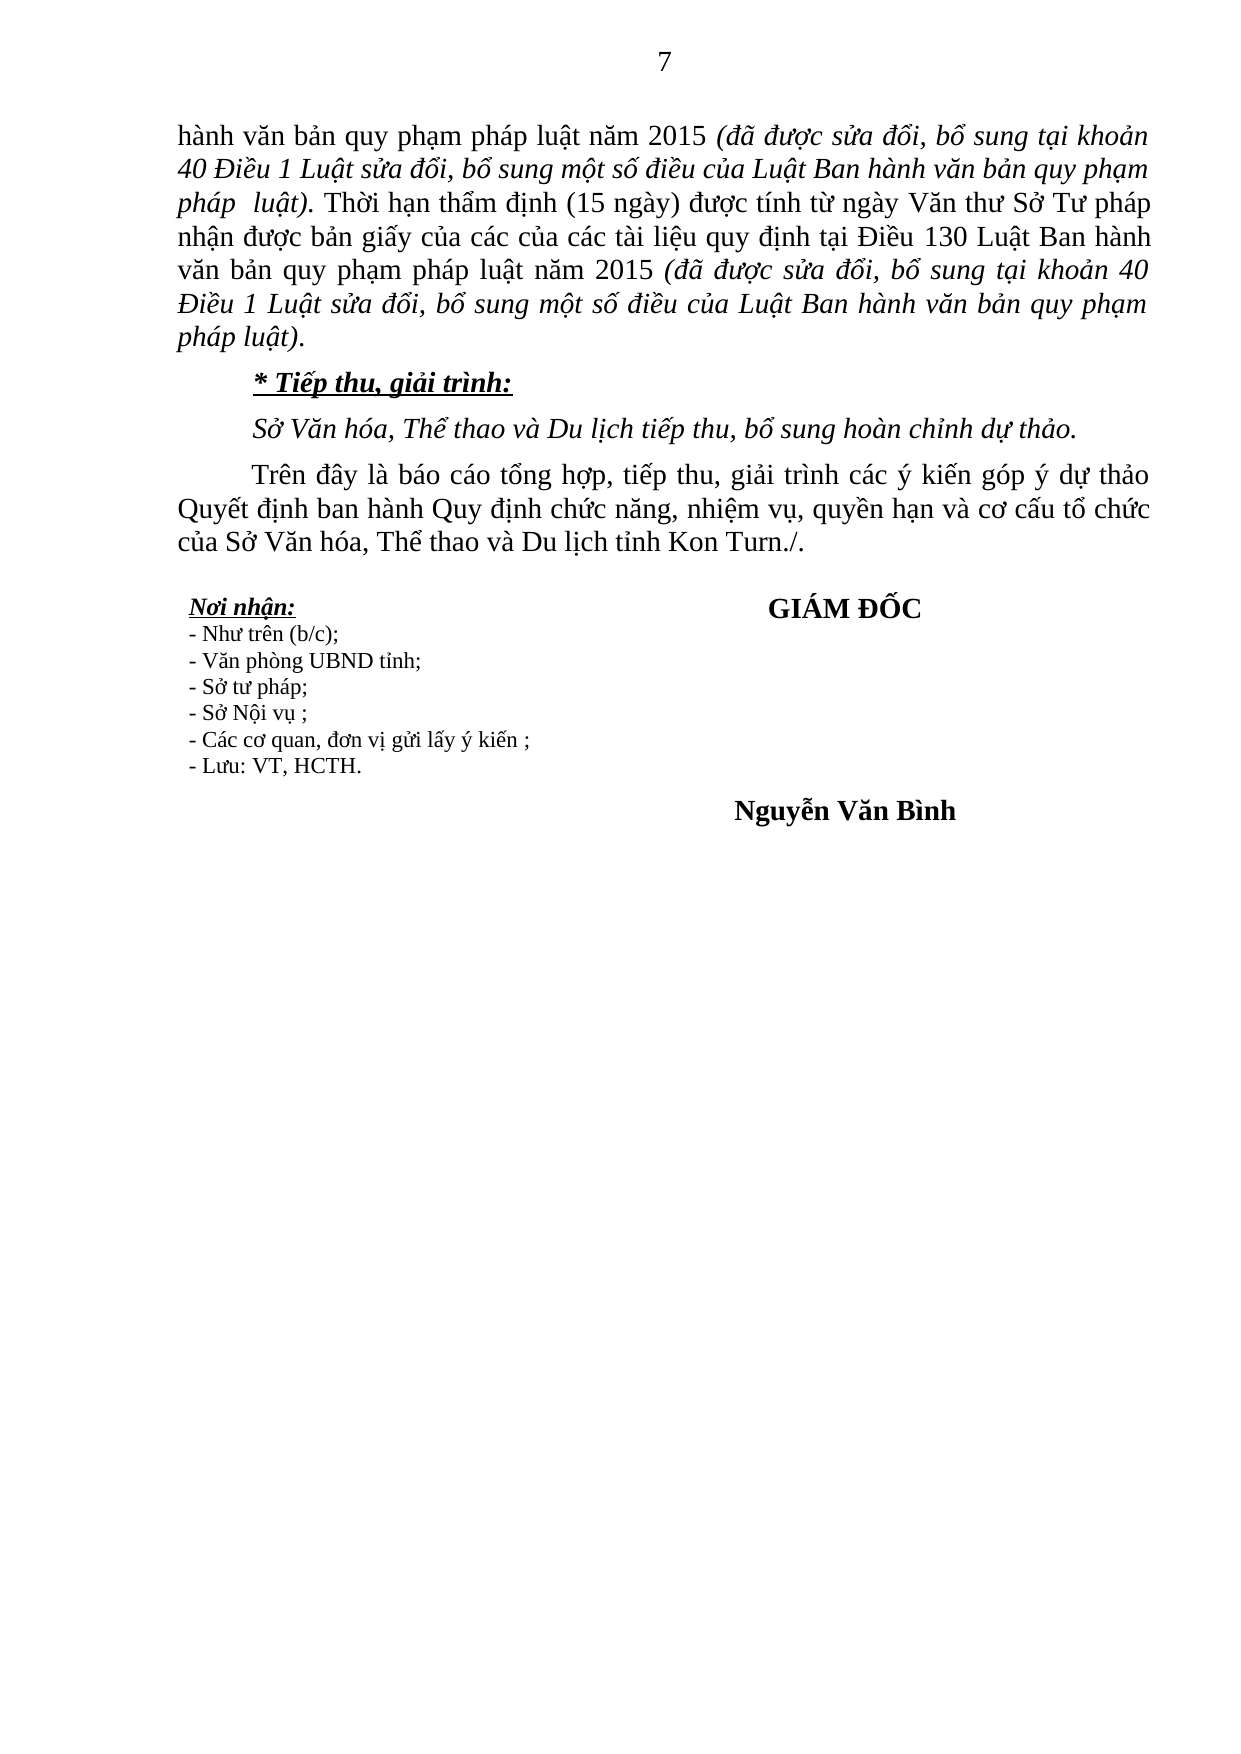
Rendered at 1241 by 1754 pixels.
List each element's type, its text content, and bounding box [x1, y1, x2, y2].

text * Tiếp thu, giải trình: [177, 365, 1152, 399]
table_header Nơi nhận: - Như trên (b/c); - Văn phòng UBND tỉnh; - Sở tư pháp; - Sở Nội vụ ; - Các cơ quan, đơn vị gửi lấy ý kiến ; - Lưu: VT, HCTH. [177, 592, 602, 826]
table_header GIÁM ĐỐC Nguyễn Văn Bình [602, 592, 1086, 826]
text Trên đây là báo cáo tổng hợp, tiếp thu, giải trình các ý kiến góp ý dự thảo Quyết định ban hành Quy định chức năng, nhiệm vụ, quyền hạn và cơ cấu tổ chức của Sở Văn hóa, Thể thao và Du lịch tỉnh Kon Turn./. [177, 457, 1152, 558]
text Sở Văn hóa, Thể thao và Du lịch tiếp thu, bổ sung hoàn chỉnh dự thảo. [177, 411, 1152, 445]
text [177, 118, 1152, 353]
